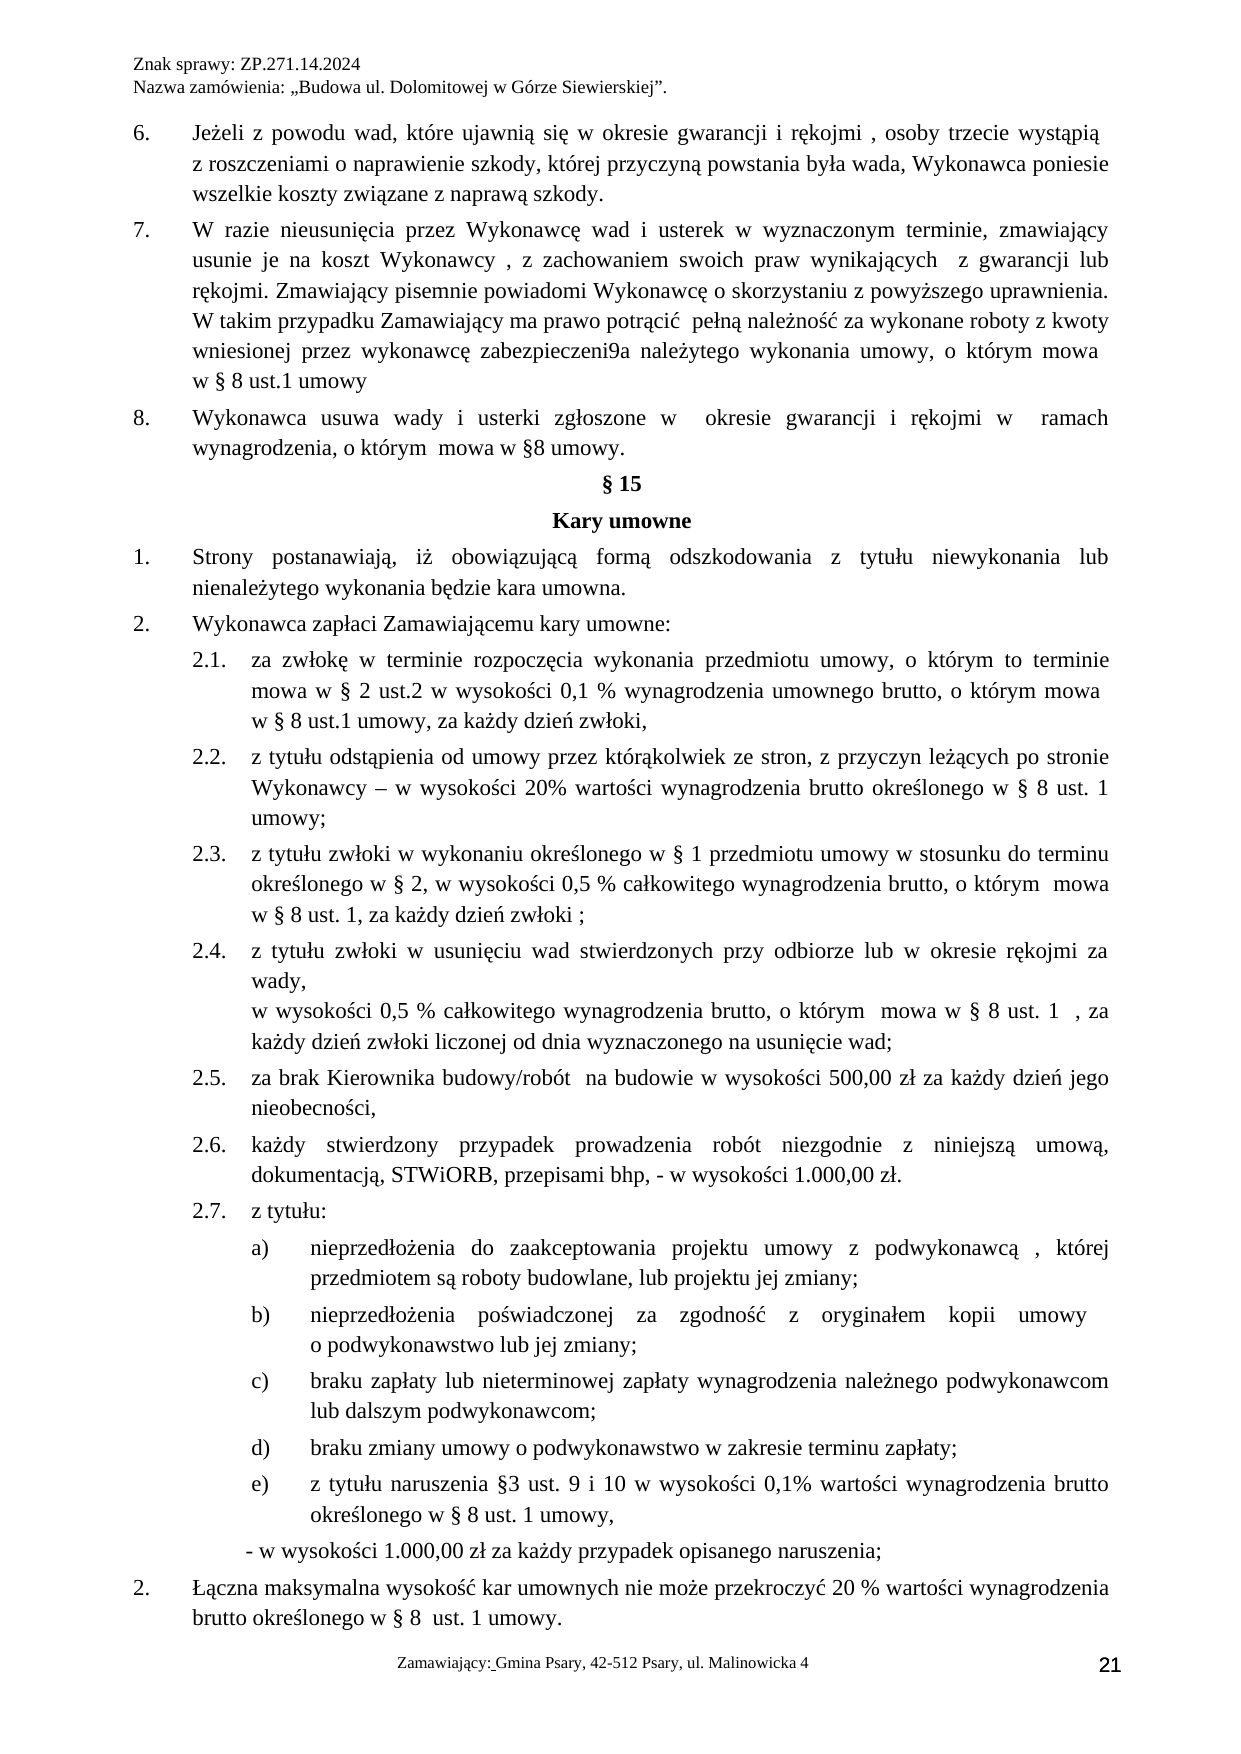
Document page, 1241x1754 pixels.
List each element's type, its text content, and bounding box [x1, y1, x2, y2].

list Strony postanawiają, iż obowiązującą formą odszkodowania z tytułu niewykonania lub nienależytego wykonania będzie kara umowna. [133, 543, 1110, 600]
list z tytułu odstąpienia od umowy przez którąkolwiek ze stron, z przyczyn leżących po stronie Wykonawcy – w wysokości 20% wartości wynagrodzenia brutto określonego w § 8 ust. 1 umowy; [192, 743, 1110, 830]
list braku zmiany umowy o podwykonawstwo w zakresie terminu zapłaty; [251, 1434, 1110, 1460]
text Kary umowne [133, 507, 1110, 533]
text § 15 [133, 471, 1110, 497]
list za zwłokę w terminie rozpoczęcia wykonania przedmiotu umowy, o którym to terminie mowa w § 2 ust.2 w wysokości 0,1 % wynagrodzenia umownego brutto, o którym mowa w § 8 ust.1 umowy, za każdy dzień zwłoki, [192, 647, 1110, 733]
list - w wysokości 1.000,00 zł za każdy przypadek opisanego naruszenia; [245, 1537, 1110, 1563]
list Łączna maksymalna wysokość kar umownych nie może przekroczyć 20 % wartości wynagrodzenia brutto określonego w § 8 ust. 1 umowy. [133, 1574, 1110, 1630]
list nieprzedłożenia poświadczonej za zgodność z oryginałem kopii umowy o podwykonawstwo lub jej zmiany; [251, 1301, 1110, 1357]
list Wykonawca zapłaci Zamawiającemu kary umowne: [133, 610, 1110, 636]
list Jeżeli z powodu wad, które ujawnią się w okresie gwarancji i rękojmi , osoby trzecie wystąpią z roszczeniami o naprawienie szkody, której przyczyną powstania była wada, Wykonawca poniesie wszelkie koszty związane z naprawą szkody. [133, 119, 1110, 206]
list z tytułu zwłoki w usunięciu wad stwierdzonych przy odbiorze lub w okresie rękojmi za wady, w wysokości 0,5 % całkowitego wynagrodzenia brutto, o którym mowa w § 8 ust. 1 , za każdy dzień zwłoki liczonej od dnia wyznaczonego na usunięcie wad; [192, 937, 1110, 1054]
list W razie nieusunięcia przez Wykonawcę wad i usterek w wyznaczonym terminie, zmawiający usunie je na koszt Wykonawcy , z zachowaniem swoich praw wynikających z gwarancji lub rękojmi. Zmawiający pisemnie powiadomi Wykonawcę o skorzystaniu z powyższego uprawnienia. W takim przypadku Zamawiający ma prawo potrącić pełną należność za wykonane roboty z kwoty wniesionej przez wykonawcę zabezpieczeni9a należytego wykonania umowy, o którym mowa w § 8 ust.1 umowy [133, 216, 1110, 394]
list każdy stwierdzony przypadek prowadzenia robót niezgodnie z niniejszą umową, dokumentacją, STWiORB, przepisami bhp, - w wysokości 1.000,00 zł. [192, 1131, 1110, 1187]
list z tytułu naruszenia §3 ust. 9 i 10 w wysokości 0,1% wartości wynagrodzenia brutto określonego w § 8 ust. 1 umowy, [251, 1471, 1110, 1527]
list za brak Kierownika budowy/robót na budowie w wysokości 500,00 zł za każdy dzień jego nieobecności, [192, 1064, 1110, 1121]
list z tytułu zwłoki w wykonaniu określonego w § 1 przedmiotu umowy w stosunku do terminu określonego w § 2, w wysokości 0,5 % całkowitego wynagrodzenia brutto, o którym mowa w § 8 ust. 1, za każdy dzień zwłoki ; [192, 840, 1110, 927]
list braku zapłaty lub nieterminowej zapłaty wynagrodzenia należnego podwykonawcom lub dalszym podwykonawcom; [251, 1367, 1110, 1424]
list z tytułu: [192, 1198, 1110, 1224]
list Wykonawca usuwa wady i usterki zgłoszone w okresie gwarancji i rękojmi w ramach wynagrodzenia, o którym mowa w §8 umowy. [133, 404, 1110, 460]
list nieprzedłożenia do zaakceptowania projektu umowy z podwykonawcą , której przedmiotem są roboty budowlane, lub projektu jej zmiany; [251, 1234, 1110, 1291]
